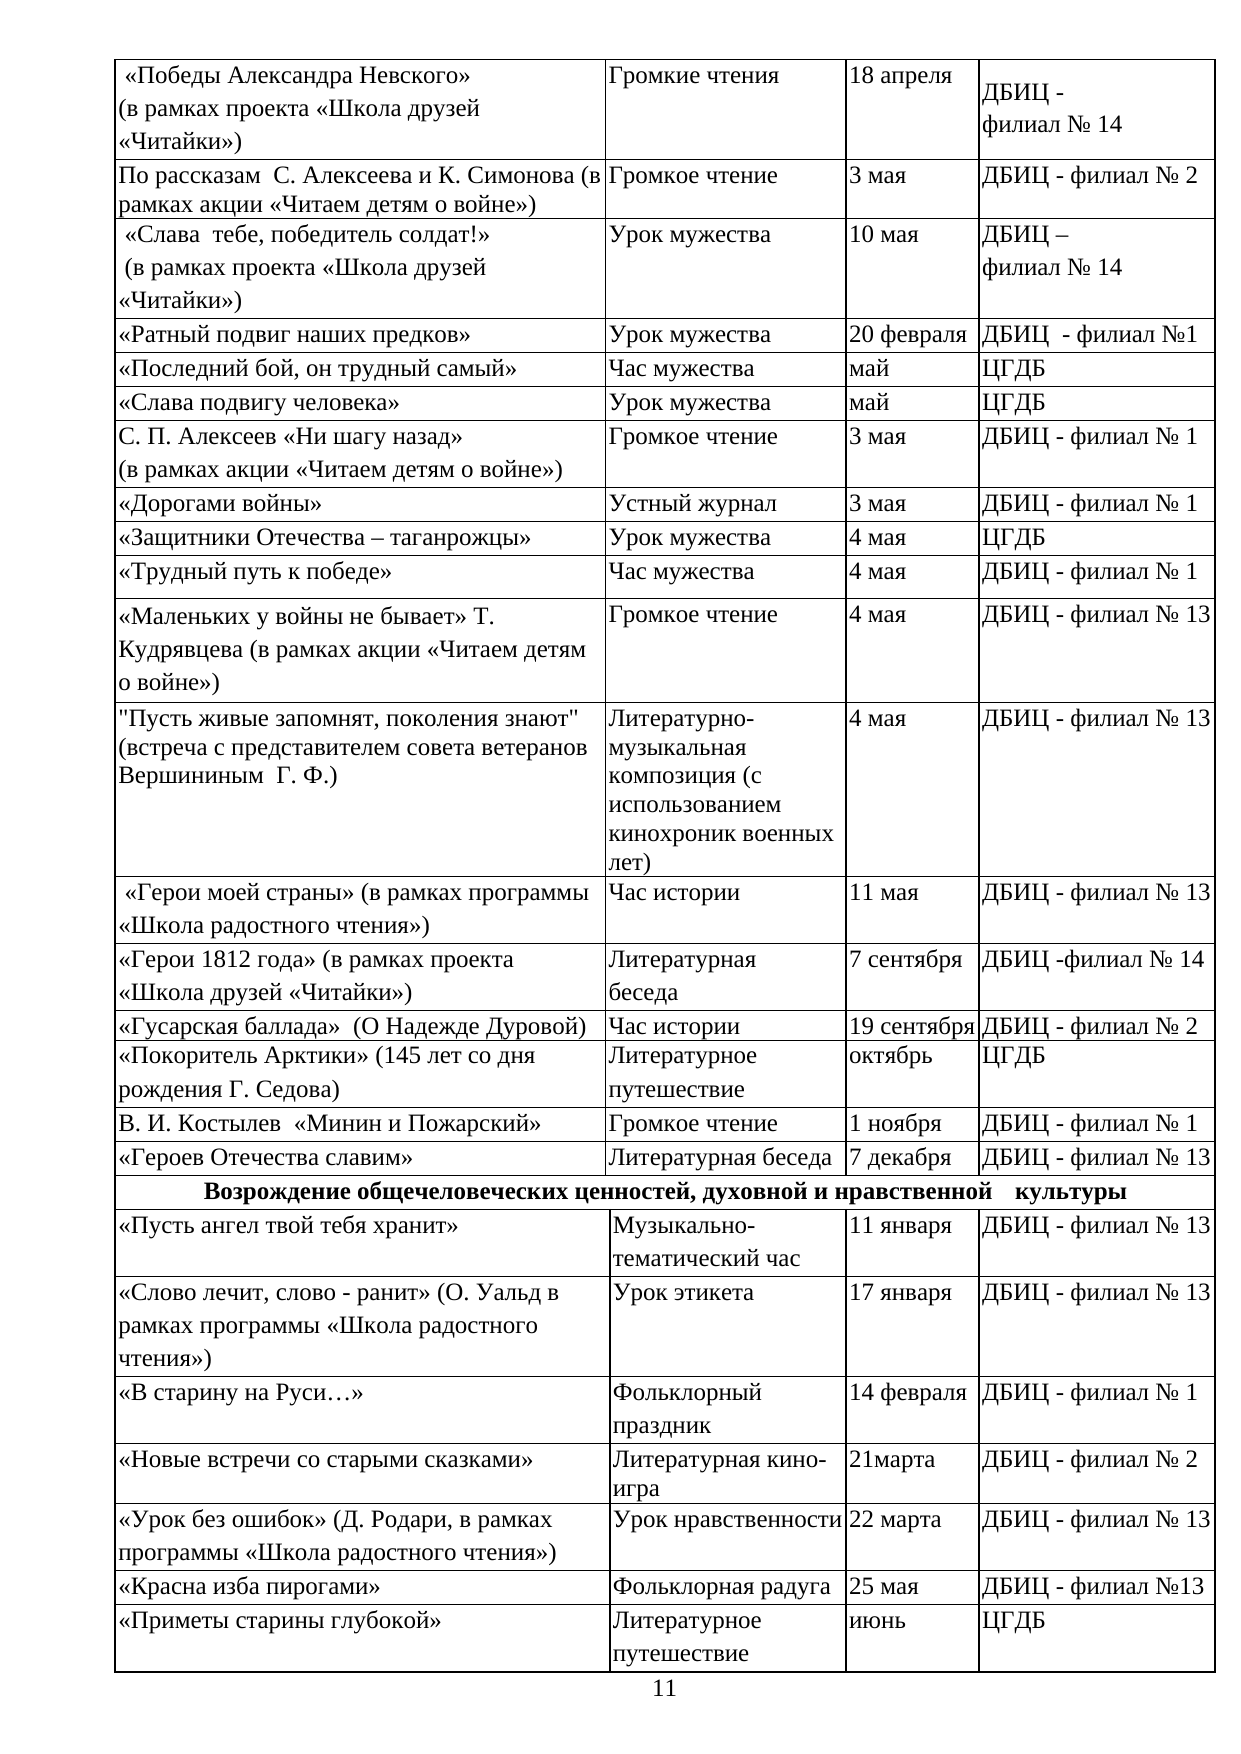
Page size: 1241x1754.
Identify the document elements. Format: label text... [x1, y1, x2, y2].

table_cell Час истории [606, 1011, 845, 1039]
table_cell 1 ноября [847, 1108, 978, 1141]
table_cell «Покоритель Арктики» (145 лет со дня рождения Г. Седова) [116, 1041, 605, 1107]
table_cell Литературная беседа [606, 944, 845, 1010]
table_cell Час мужества [606, 353, 845, 386]
table_cell ДБИЦ - филиал № 1 [980, 488, 1214, 521]
table_cell Фольклорный праздник [611, 1377, 845, 1443]
table_cell ДБИЦ - филиал №13 [980, 1571, 1214, 1604]
table_cell ЦГДБ [980, 353, 1214, 386]
table_cell «Слава подвигу человека» [116, 387, 605, 420]
table_cell «Слава тебе, победитель солдат!» (в рамках проекта «Школа друзей «Читайки») [116, 219, 605, 318]
table_cell 18 апреля [847, 60, 978, 159]
table_cell Громкое чтение [606, 160, 845, 218]
table_cell С. П. Алексеев «Ни шагу назад» (в рамках акции «Читаем детям о войне») [116, 421, 605, 487]
table_cell Урок этикета [611, 1277, 845, 1376]
table_cell Фольклорная радуга [611, 1571, 845, 1604]
table_cell ДБИЦ - филиал №1 [980, 319, 1214, 352]
table_cell ДБИЦ - филиал № 13 [980, 599, 1214, 702]
table_cell Литературное путешествие [611, 1605, 845, 1671]
table_cell ДБИЦ – филиал № 14 [980, 219, 1214, 318]
table_cell Музыкально-тематический час [611, 1210, 845, 1276]
table_cell 11 мая [847, 877, 978, 943]
table_cell «Ратный подвиг наших предков» [116, 319, 605, 352]
table_cell 17 января [847, 1277, 978, 1376]
table_cell По рассказам С. Алексеева и К. Симонова (в рамках акции «Читаем детям о войне») [116, 160, 605, 218]
table_cell 14 февраля [847, 1377, 978, 1443]
table_cell 25 мая [847, 1571, 978, 1604]
table_cell ДБИЦ - филиал № 14 [980, 60, 1214, 159]
table_cell ДБИЦ - филиал № 1 [980, 1108, 1214, 1141]
table_cell ДБИЦ - филиал № 2 [980, 1011, 1214, 1039]
table_cell «Гусарская баллада» (О Надежде Дуровой) [116, 1011, 605, 1039]
table_cell ЦГДБ [980, 1041, 1214, 1107]
table_cell «Победы Александра Невского» (в рамках проекта «Школа друзей «Читайки») [116, 60, 605, 159]
table_cell «Герои моей страны» (в рамках программы «Школа радостного чтения») [116, 877, 605, 943]
table_cell «Дорогами войны» [116, 488, 605, 521]
table_cell ДБИЦ - филиал № 13 [980, 1277, 1214, 1376]
table_cell 19 сентября [847, 1011, 978, 1039]
table_cell 3 мая [847, 421, 978, 487]
table_cell 7 сентября [847, 944, 978, 1010]
table_cell ЦГДБ [980, 1605, 1214, 1671]
table_cell «Красна изба пирогами» [116, 1571, 609, 1604]
table_cell 4 мая [847, 703, 978, 876]
table_cell В. И. Костылев «Минин и Пожарский» [116, 1108, 605, 1141]
table_cell ДБИЦ - филиал № 1 [980, 556, 1214, 598]
table_cell ЦГДБ [980, 522, 1214, 555]
table_cell «Пусть ангел твой тебя хранит» [116, 1210, 609, 1276]
table_cell Урок мужества [606, 219, 845, 318]
table_cell ДБИЦ - филиал № 13 [980, 1142, 1214, 1175]
table_cell ДБИЦ - филиал № 2 [980, 160, 1214, 218]
table_cell Громкое чтение [606, 1108, 845, 1141]
table_cell 10 мая [847, 219, 978, 318]
table_cell Литературное путешествие [606, 1041, 845, 1107]
table_cell Громкое чтение [606, 599, 845, 702]
table_cell ДБИЦ - филиал № 13 [980, 1210, 1214, 1276]
table_cell 3 мая [847, 488, 978, 521]
table_cell «Урок без ошибок» (Д. Родари, в рамках программы «Школа радостного чтения») [116, 1504, 609, 1570]
table_cell «В старину на Руси…» [116, 1377, 609, 1443]
table_cell Литературная беседа [606, 1142, 845, 1175]
table_cell май [847, 353, 978, 386]
table_cell ДБИЦ - филиал № 2 [980, 1444, 1214, 1503]
table_cell 4 мая [847, 599, 978, 702]
table_cell ДБИЦ - филиал № 1 [980, 1377, 1214, 1443]
table_cell июнь [847, 1605, 978, 1671]
table_cell Громкие чтения [606, 60, 845, 159]
table_cell октябрь [847, 1041, 978, 1107]
table_cell 4 мая [847, 556, 978, 598]
table_cell Урок мужества [606, 522, 845, 555]
table_cell "Пусть живые запомнят, поколения знают" (встреча с представителем совета ветеранов Вершининым Г. Ф.) [116, 703, 605, 876]
table_cell Литературная кино-игра [611, 1444, 845, 1503]
table_cell Громкое чтение [606, 421, 845, 487]
table_cell Урок мужества [606, 319, 845, 352]
table_cell Урок нравственности [611, 1504, 845, 1570]
table_cell Возрождение общечеловеческих ценностей, духовной и нравственной культуры [116, 1176, 1214, 1209]
table_cell ДБИЦ -филиал № 14 [980, 944, 1214, 1010]
table_cell май [847, 387, 978, 420]
table_cell ДБИЦ - филиал № 13 [980, 1504, 1214, 1570]
table_cell «Трудный путь к победе» [116, 556, 605, 598]
table_cell ДБИЦ - филиал № 13 [980, 703, 1214, 876]
table_cell 21марта [847, 1444, 978, 1503]
table_cell «Защитники Отечества – таганрожцы» [116, 522, 605, 555]
table_cell 3 мая [847, 160, 978, 218]
table_cell Час мужества [606, 556, 845, 598]
table_cell «Герои 1812 года» (в рамках проекта «Школа друзей «Читайки») [116, 944, 605, 1010]
table_cell «Последний бой, он трудный самый» [116, 353, 605, 386]
table_cell «Героев Отечества славим» [116, 1142, 605, 1175]
table_cell 20 февраля [847, 319, 978, 352]
table_cell «Новые встречи со старыми сказками» [116, 1444, 609, 1503]
table_cell Урок мужества [606, 387, 845, 420]
table_cell 11 января [847, 1210, 978, 1276]
table_cell ЦГДБ [980, 387, 1214, 420]
table_cell Устный журнал [606, 488, 845, 521]
table_cell «Маленьких у войны не бывает» Т. Кудрявцева (в рамках акции «Читаем детям о войне») [116, 599, 605, 702]
table_cell ДБИЦ - филиал № 1 [980, 421, 1214, 487]
table_cell Час истории [606, 877, 845, 943]
table_cell 7 декабря [847, 1142, 978, 1175]
table_cell «Слово лечит, слово - ранит» (О. Уальд в рамках программы «Школа радостного чтения») [116, 1277, 609, 1376]
table_cell 4 мая [847, 522, 978, 555]
table_cell «Приметы старины глубокой» [116, 1605, 609, 1671]
table_cell 22 марта [847, 1504, 978, 1570]
table_cell Литературно-музыкальная композиция (с использованием кинохроник военных лет) [606, 703, 845, 876]
table_cell ДБИЦ - филиал № 13 [980, 877, 1214, 943]
